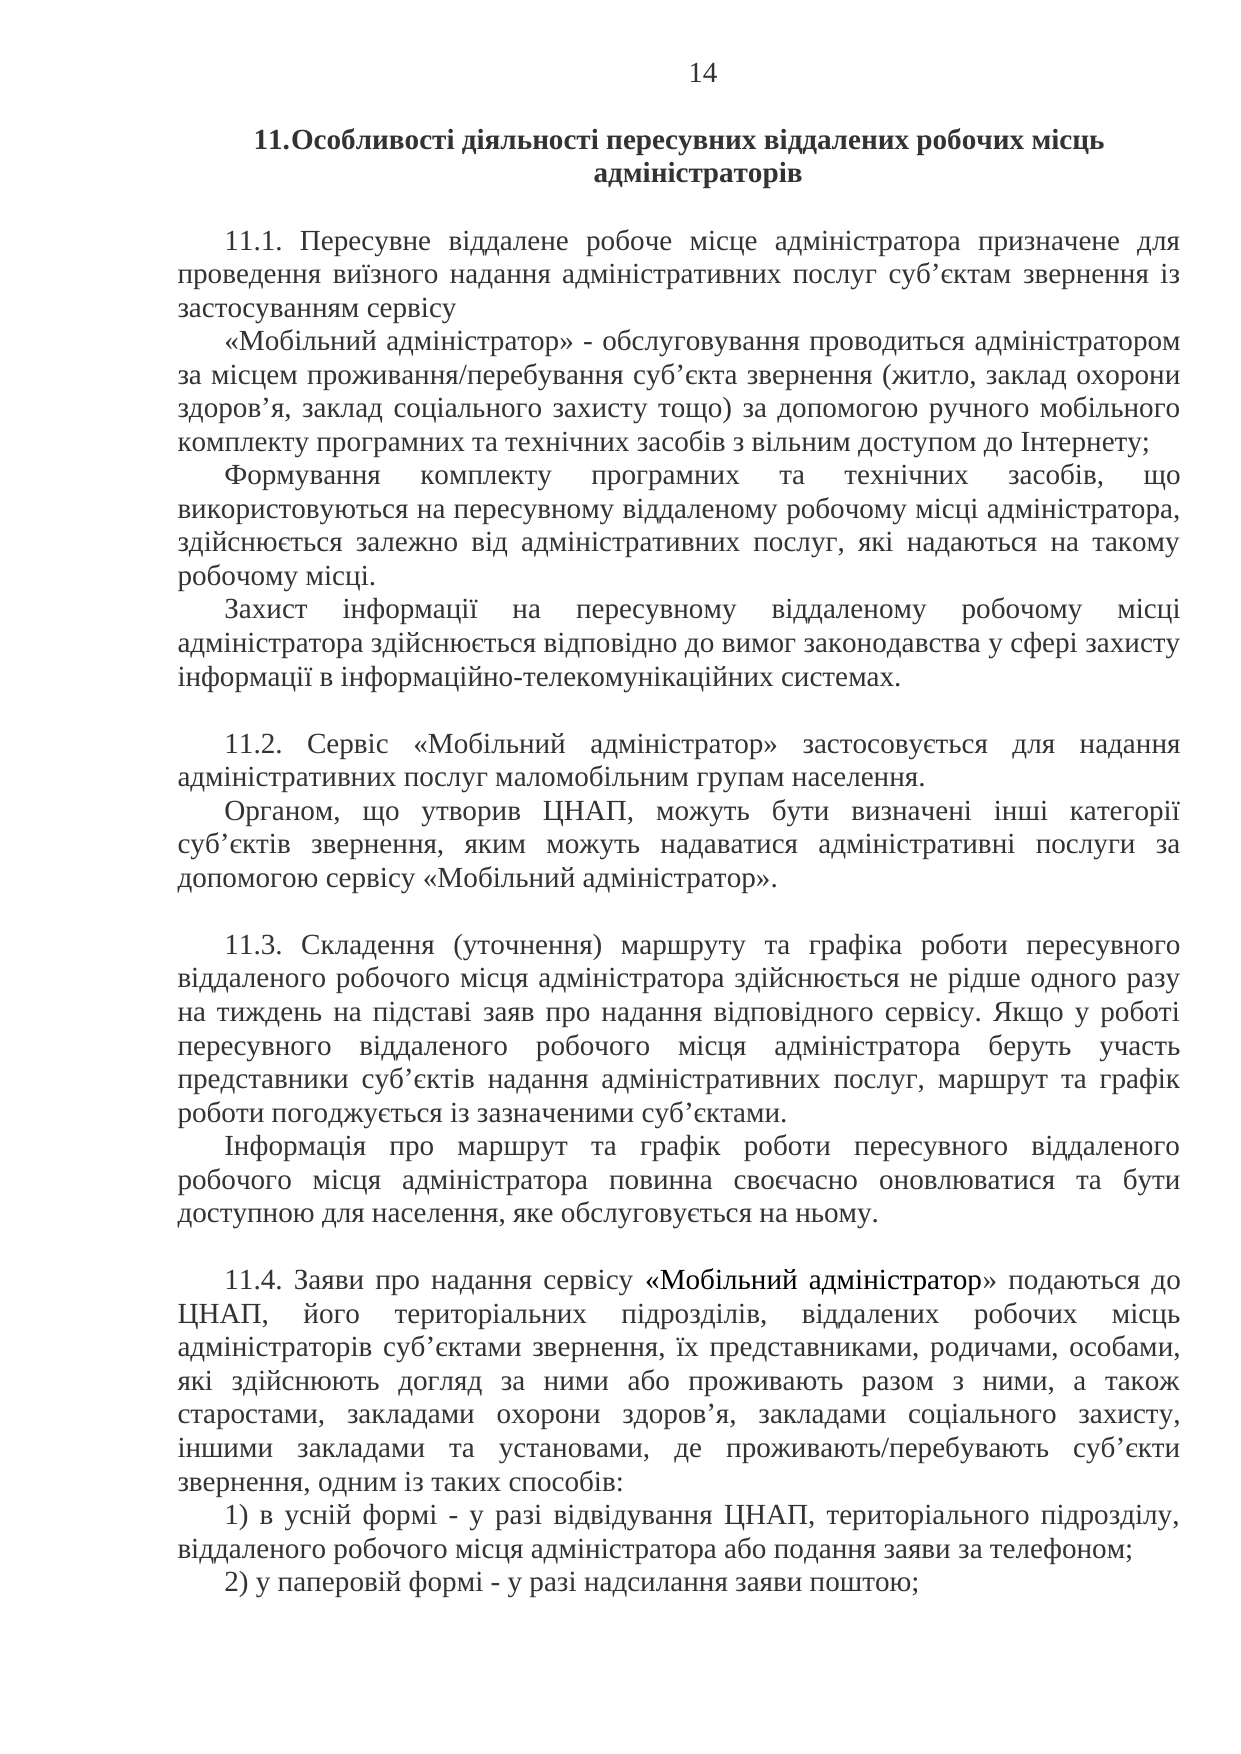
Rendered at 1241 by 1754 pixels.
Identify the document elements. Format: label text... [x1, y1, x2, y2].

text 11.3. Складення (уточнення) маршруту та графіка роботи пересувного віддаленого робочого місця адміністратора здійснюється не рідше одного разу на тиждень на підставі заяв про надання відповідного сервісу. Якщо у роботі пересувного віддаленого робочого місця адміністратора беруть участь представники суб’єктів надання адміністративних послуг, маршрут та графік роботи погоджується із зазначеними суб’єктами. [177, 927, 1181, 1128]
list Особливості діяльності пересувних віддалених робочих місць адміністраторів [224, 122, 1134, 189]
text Захист інформації на пересувному віддаленому робочому місці адміністратора здійснюється відповідно до вимог законодавства у сфері захисту інформації в інформаційно-телекомунікаційних системах. [177, 592, 1181, 692]
text 14 [177, 55, 1181, 88]
text 11.1. Пересувне віддалене робоче місце адміністратора призначене для проведення виїзного надання адміністративних послуг суб’єктам звернення із застосуванням сервісу [177, 223, 1181, 323]
text 11.4. Заяви про надання сервісу «Мобільний адміністратор» подаються до ЦНАП, його територіальних підрозділів, віддалених робочих місць адміністраторів суб’єктами звернення, їх представниками, родичами, особами, які здійснюють догляд за ними або проживають разом з ними, а також старостами, закладами охорони здоров’я, закладами соціального захисту, іншими закладами та установами, де проживають/перебувають суб’єкти звернення, одним із таких способів: [177, 1262, 1181, 1497]
text Інформація про маршрут та графік роботи пересувного віддаленого робочого місця адміністратора повинна своєчасно оновлюватися та бути доступною для населення, яке обслуговується на ньому. [177, 1128, 1181, 1229]
text «Мобільний адміністратор» - обслуговування проводиться адміністратором за місцем проживання/перебування суб’єкта звернення (житло, заклад охорони здоров’я, заклад соціального захисту тощо) за допомогою ручного мобільного комплекту програмних та технічних засобів з вільним доступом до Інтернету; [177, 323, 1181, 457]
text Органом, що утворив ЦНАП, можуть бути визначені інші категорії суб’єктів звернення, яким можуть надаватися адміністративні послуги за допомогою сервісу «Мобільний адміністратор». [177, 793, 1181, 893]
text 1) в усній формі - у разі відвідування ЦНАП, територіального підрозділу, віддаленого робочого місця адміністратора або подання заяви за телефоном; [177, 1497, 1181, 1564]
text Формування комплекту програмних та технічних засобів, що використовуються на пересувному віддаленому робочому місці адміністратора, здійснюється залежно від адміністративних послуг, які надаються на такому робочому місці. [177, 457, 1181, 592]
text 11.2. Сервіс «Мобільний адміністратор» застосовується для надання адміністративних послуг маломобільним групам населення. [177, 726, 1181, 793]
text 2) у паперовій формі - у разі надсилання заяви поштою; [177, 1564, 1181, 1598]
